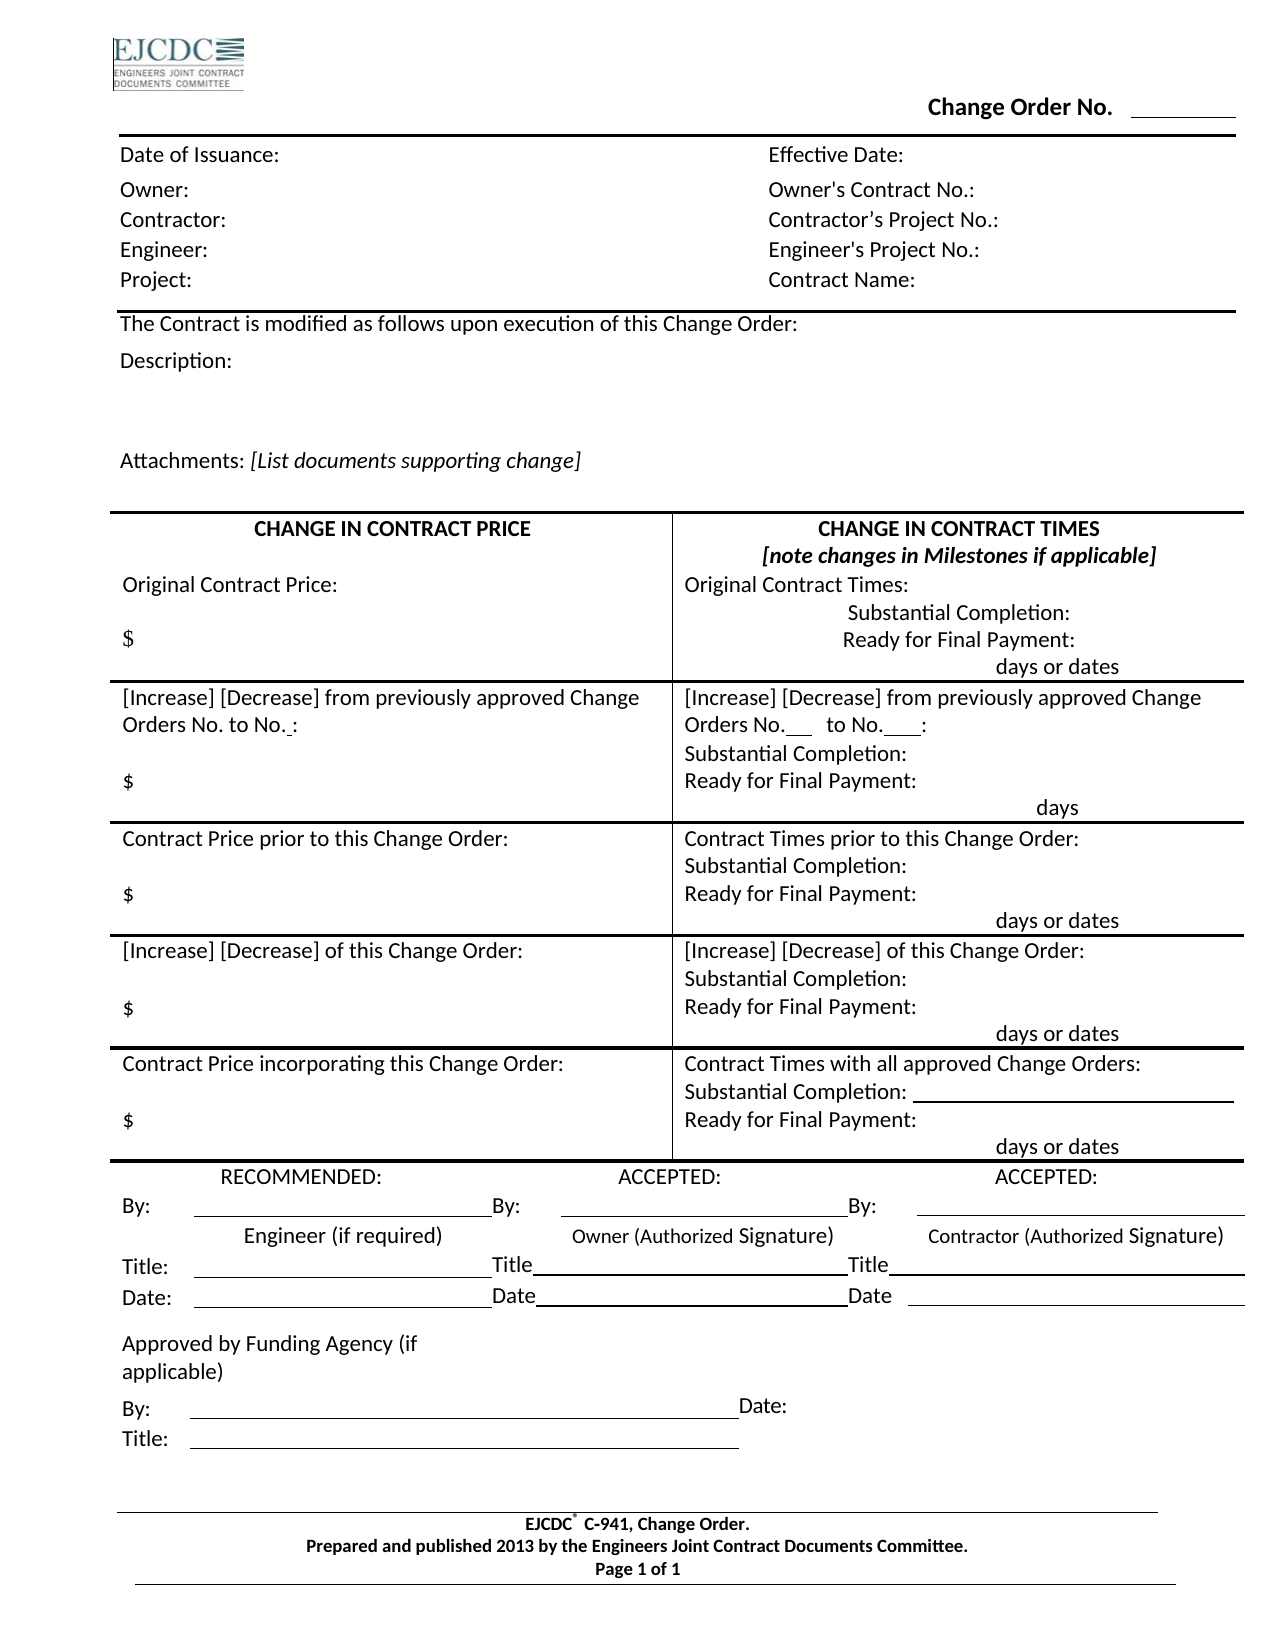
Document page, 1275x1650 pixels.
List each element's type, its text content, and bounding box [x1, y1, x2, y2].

table_cell [Increase] [Decrease] of this Change Order: $ [110, 937, 672, 1046]
text The Contract is modified as follows upon execution of this Change Order: [120, 306, 1260, 336]
table_cell [Increase] [Decrease] from previously approved Change Orders No. to No. : $ [110, 683, 672, 821]
table_cell Contract Times prior to this Change Order: Substantial Completion: Ready for Final Payment: days or dates [673, 824, 1244, 933]
text Engineer: Engineer's Project No.: [120, 235, 1260, 263]
text Attachments: [List documents supporting change] [120, 446, 1260, 474]
text Prepared and published 2013 by the Engineers Joint Contract Documents Committee. [70, 1534, 1205, 1557]
table_cell [Increase] [Decrease] from previously approved Change Orders No. to No. : Substantial Completion: Ready for Final Payment: days [673, 683, 1244, 821]
text Page 1 of 1 [400, 1558, 876, 1581]
table_cell Contract Price incorporating this Change Order: $ [110, 1050, 672, 1159]
text Change Order No. [62, 91, 1236, 121]
text Date of Issuance: Effective Date: [120, 125, 1260, 169]
text Description: [120, 346, 1260, 374]
text Approved by Funding Agency (if applicable) [122, 1329, 420, 1385]
text Contractor: Contractor’s Project No.: [120, 205, 1260, 233]
text By: By: By: [122, 1191, 1260, 1219]
table_cell Contract Times with all approved Change Orders: Substantial Completion: Ready for Final Payment: days or dates [673, 1050, 1244, 1159]
table_header CHANGE IN CONTRACT TIMES [note changes in Milestones if applicable] Original Contract Times: Substantial Completion: Ready for Final Payment: days or dates [673, 514, 1244, 679]
text Project: Contract Name: [120, 265, 1260, 293]
table_header CHANGE IN CONTRACT PRICE Original Contract Price: $ [110, 514, 672, 679]
text Engineer (if required) Owner (Authorized Signature) Contractor (Authorized Signature) Title: Title Title Date: Date Date [122, 1221, 1245, 1311]
text By: Date: Title: [122, 1391, 800, 1452]
table_cell [Increase] [Decrease] of this Change Order: Substantial Completion: Ready for Final Payment: days or dates [673, 937, 1244, 1046]
text EJCDC® C‐941, Change Order. [400, 1513, 876, 1534]
table_cell Contract Price prior to this Change Order: $ [110, 824, 672, 933]
text Owner: Owner's Contract No.: [120, 175, 1260, 203]
text RECOMMENDED: ACCEPTED: ACCEPTED: [220, 1162, 1260, 1191]
picture [114, 38, 244, 91]
